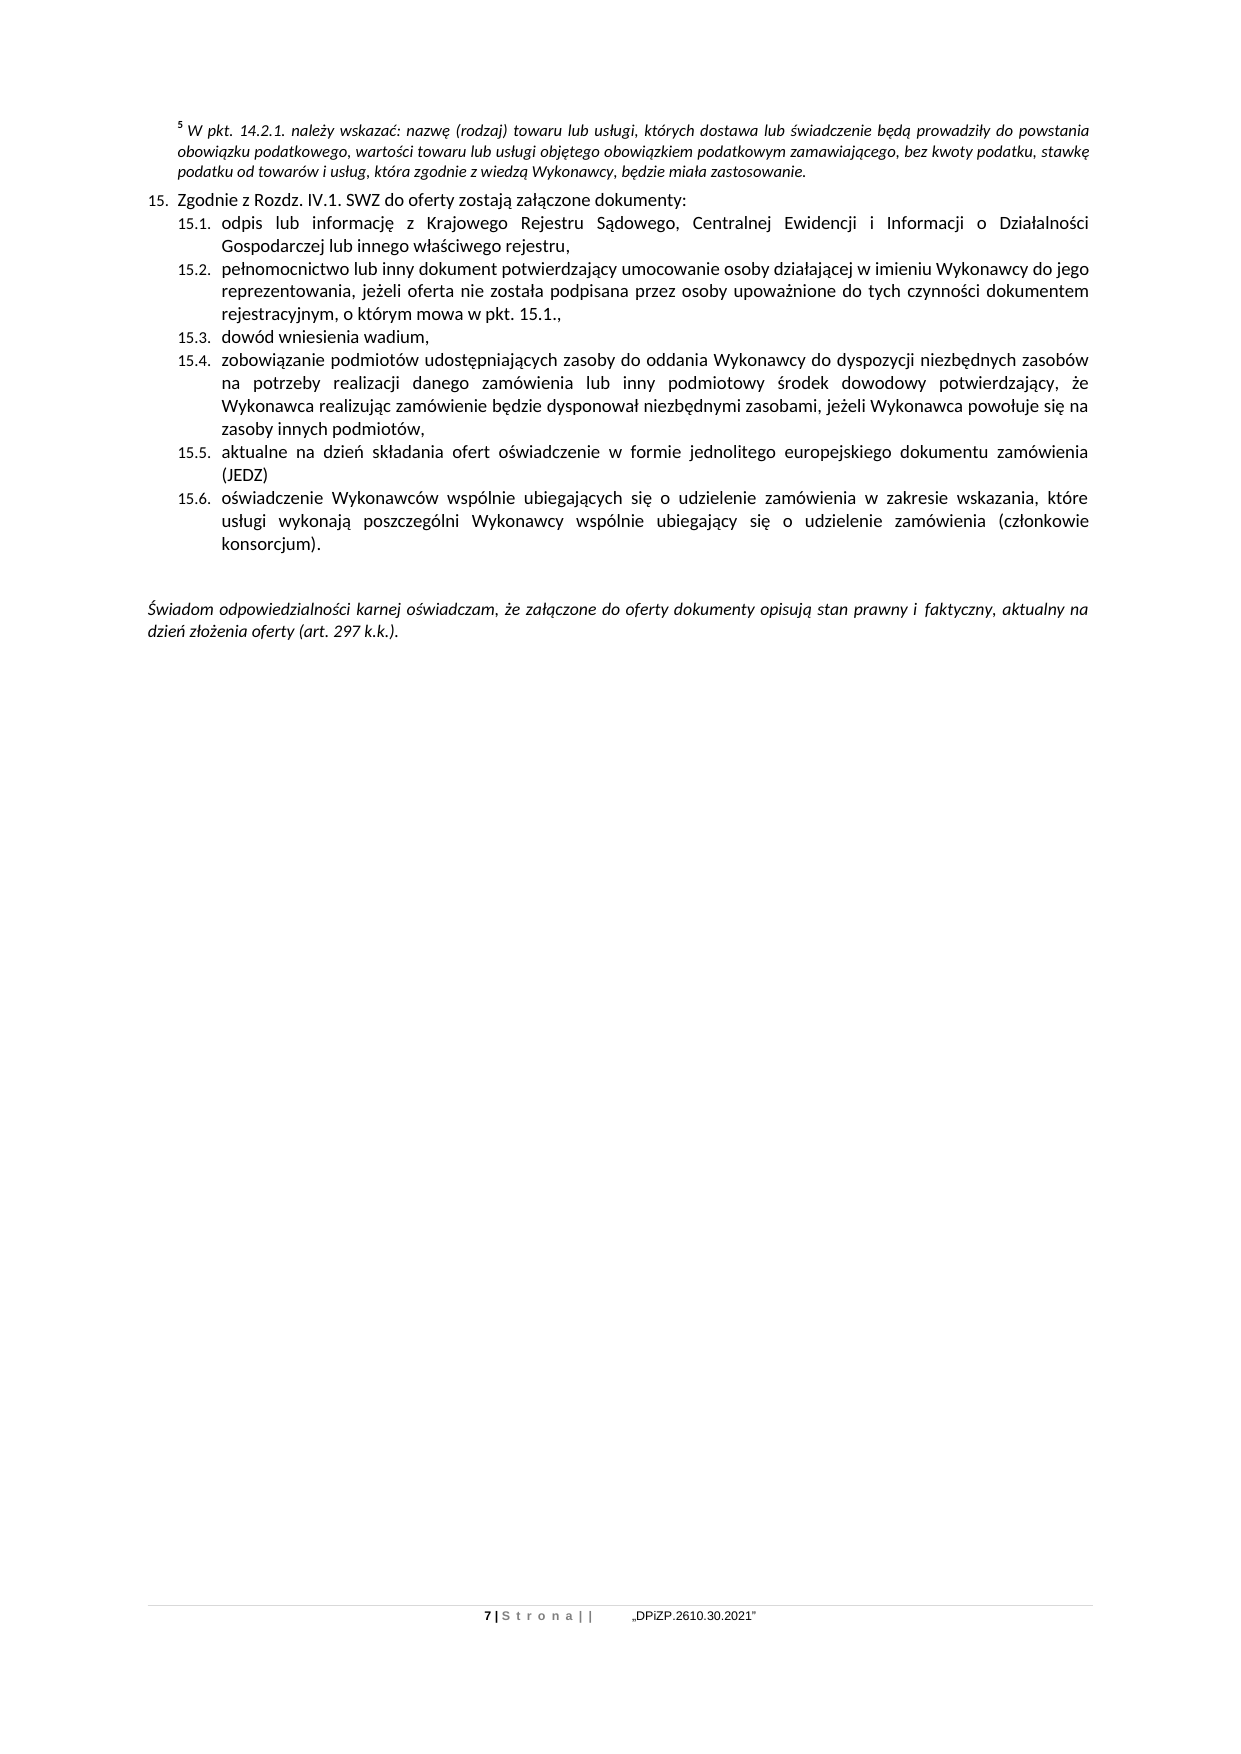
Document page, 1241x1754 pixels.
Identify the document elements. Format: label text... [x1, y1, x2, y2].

list pełnomocnictwo lub inny dokument potwierdzający umocowanie osoby działającej w imieniu Wykonawcy do jego reprezentowania, jeżeli oferta nie została podpisana przez osoby upoważnione do tych czynności dokumentem rejestracyjnym, o którym mowa w pkt. 15.1., [177, 257, 1090, 326]
list oświadczenie Wykonawców wspólnie ubiegających się o udzielenie zamówienia w zakresie wskazania, które usługi wykonają poszczególni Wykonawcy wspólnie ubiegający się o udzielenie zamówienia (członkowie konsorcjum). [177, 486, 1090, 555]
list aktualne na dzień składania ofert oświadczenie w formie jednolitego europejskiego dokumentu zamówienia (JEDZ) [177, 440, 1090, 486]
list Zgodnie z Rozdz. IV.1. SWZ do oferty zostają załączone dokumenty: [148, 188, 1090, 211]
list odpis lub informację z Krajowego Rejestru Sądowego, Centralnej Ewidencji i Informacji o Działalności Gospodarczej lub innego właściwego rejestru, [177, 211, 1090, 257]
list dowód wniesienia wadium, [177, 326, 1090, 348]
text Świadom odpowiedzialności karnej oświadczam, że załączone do oferty dokumenty opisują stan prawny i faktyczny, aktualny na dzień złożenia oferty (art. 297 k.k.). [148, 598, 1090, 641]
text 5 W pkt. 14.2.1. należy wskazać: nazwę (rodzaj) towaru lub usługi, których dostawa lub świadczenie będą prowadziły do powstania obowiązku podatkowego, wartości towaru lub usługi objętego obowiązkiem podatkowym zamawiającego, bez kwoty podatku, stawkę podatku od towarów i usług, która zgodnie z wiedzą Wykonawcy, będzie miała zastosowanie. [177, 118, 1093, 182]
list zobowiązanie podmiotów udostępniających zasoby do oddania Wykonawcy do dyspozycji niezbędnych zasobów na potrzeby realizacji danego zamówienia lub inny podmiotowy środek dowodowy potwierdzający, że Wykonawca realizując zamówienie będzie dysponował niezbędnymi zasobami, jeżeli Wykonawca powołuje się na zasoby innych podmiotów, [177, 348, 1090, 440]
